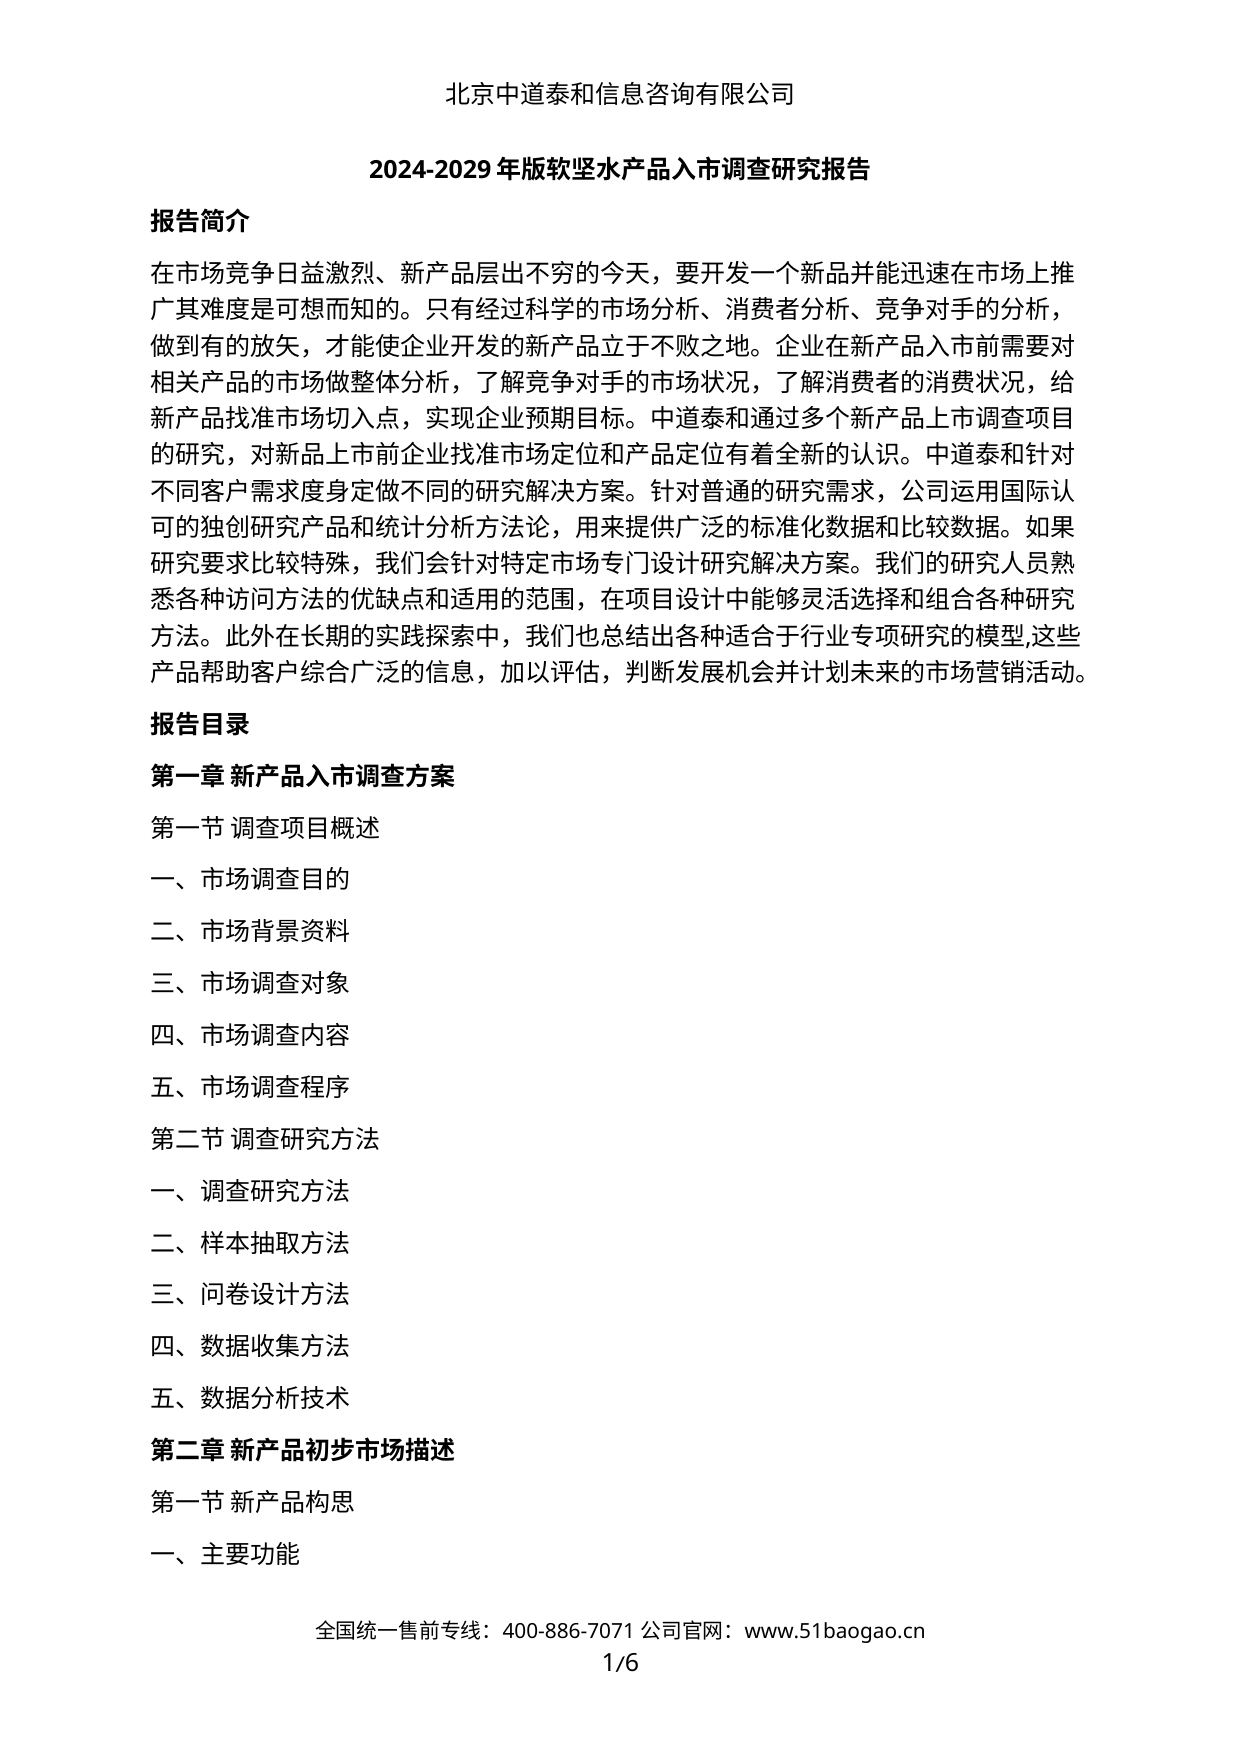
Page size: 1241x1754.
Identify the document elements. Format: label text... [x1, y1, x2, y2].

text 三、问卷设计方法 [150, 1275, 1090, 1311]
text 五、市场调查程序 [150, 1067, 1090, 1104]
text 二、样本抽取方法 [150, 1223, 1090, 1259]
text 四、市场调查内容 [150, 1016, 1090, 1052]
text 三、市场调查对象 [150, 964, 1090, 1000]
text 第一节 调查项目概述 [150, 808, 1090, 844]
text 四、数据收集方法 [150, 1327, 1090, 1363]
text 一、市场调查目的 [150, 860, 1090, 896]
text 报告目录 [150, 704, 1090, 741]
text 一、主要功能 [150, 1534, 1090, 1571]
text 二、市场背景资料 [150, 912, 1090, 948]
text 第一章 新产品入市调查方案 [150, 756, 1090, 792]
text 2024-2029年版软坚水产品入市调查研究报告 [150, 150, 1090, 186]
text 报告简介 [150, 202, 1090, 238]
text 五、数据分析技术 [150, 1379, 1090, 1415]
text 第二章 新产品初步市场描述 [150, 1431, 1090, 1467]
text 第二节 调查研究方法 [150, 1119, 1090, 1156]
text 在市场竞争日益激烈、新产品层出不穷的今天，要开发一个新品并能迅速在市场上推广其难度是可想而知的。只有经过科学的市场分析、消费者分析、竞争对手的分析，做到有的放矢，才能使企业开发的新产品立于不败之地。企业在新产品入市前需要对相关产品的市场做整体分析，了解竞争对手的市场状况，了解消费者的消费状况，给新产品找准市场切入点，实现企业预期目标。中道泰和通过多个新产品上市调查项目的研究，对新品上市前企业找准市场定位和产品定位有着全新的认识。中道泰和针对不同客户需求度身定做不同的研究解决方案。针对普通的研究需求，公司运用国际认可的独创研究产品和统计分析方法论，用来提供广泛的标准化数据和比较数据。如果研究要求比较特殊，我们会针对特定市场专门设计研究解决方案。我们的研究人员熟悉各种访问方法的优缺点和适用的范围，在项目设计中能够灵活选择和组合各种研究方法。此外在长期的实践探索中，我们也总结出各种适合于行业专项研究的模型,这些产品帮助客户综合广泛的信息，加以评估，判断发展机会并计划未来的市场营销活动。 [150, 254, 1090, 689]
text 第一节 新产品构思 [150, 1482, 1090, 1519]
text 一、调查研究方法 [150, 1171, 1090, 1207]
